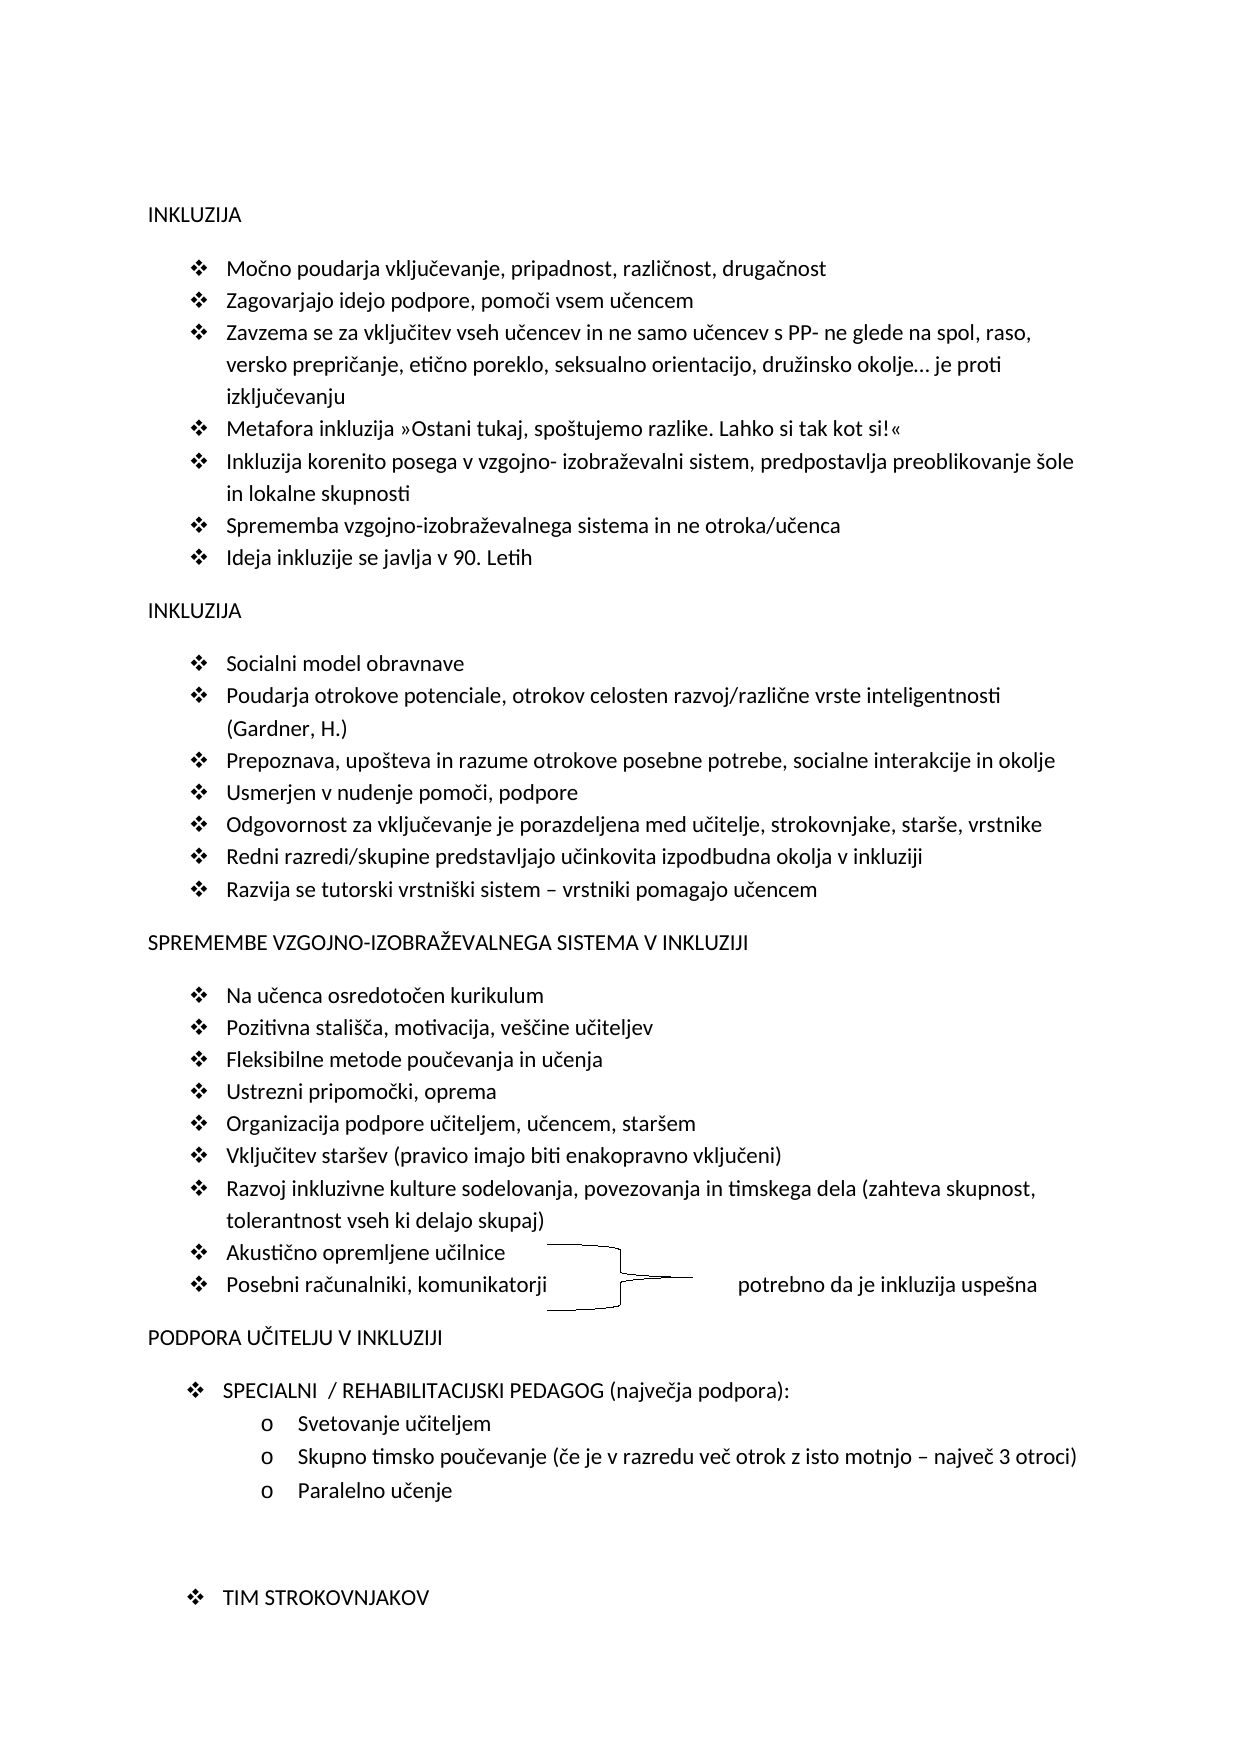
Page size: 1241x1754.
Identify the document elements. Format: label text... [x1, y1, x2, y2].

list Na učenca osredotočen kurikulum [188, 981, 1093, 1009]
list Inkluzija korenito posega v vzgojno- izobraževalni sistem, predpostavlja preoblikovanje šole in lokalne skupnosti [188, 447, 1093, 507]
list Svetovanje učiteljem [260, 1409, 1093, 1438]
list Poudarja otrokove potenciale, otrokov celosten razvoj/različne vrste inteligentnosti (Gardner, H.) [188, 682, 1093, 742]
list Sprememba vzgojno-izobraževalnega sistema in ne otroka/učenca [188, 511, 1093, 539]
list Redni razredi/skupine predstavljajo učinkovita izpodbudna okolja v inkluziji [188, 842, 1093, 871]
list Fleksibilne metode poučevanja in učenja [188, 1045, 1093, 1073]
list Usmerjen v nudenje pomoči, podpore [188, 778, 1093, 806]
list Metafora inkluzija »Ostani tukaj, spoštujemo razlike. Lahko si tak kot si!« [188, 414, 1093, 443]
list Paralelno učenje [260, 1476, 1093, 1505]
list Ideja inkluzije se javlja v 90. Letih [188, 543, 1093, 571]
list Odgovornost za vključevanje je porazdeljena med učitelje, strokovnjake, starše, vrstnike [188, 810, 1093, 838]
list TIM STROKOVNJAKOV [185, 1583, 1093, 1611]
list Posebni računalniki, komunikatorji potrebno da je inkluzija uspešna [188, 1270, 1093, 1298]
list Vključitev staršev (pravico imajo biti enakopravno vključeni) [188, 1142, 1093, 1170]
text PODPORA UČITELJU V INKLUZIJI [148, 1323, 1093, 1351]
text SPREMEMBE VZGOJNO-IZOBRAŽEVALNEGA SISTEMA V INKLUZIJI [148, 928, 1093, 956]
list Skupno timsko poučevanje (če je v razredu več otrok z isto motnjo – največ 3 otroci) [260, 1442, 1093, 1471]
list Prepoznava, upošteva in razume otrokove posebne potrebe, socialne interakcije in okolje [188, 746, 1093, 774]
text INKLUZIJA [148, 201, 1093, 229]
list Zagovarjajo idejo podpore, pomoči vsem učencem [188, 286, 1093, 314]
list Močno poudarja vključevanje, pripadnost, različnost, drugačnost [188, 254, 1093, 282]
list Zavzema se za vključitev vseh učencev in ne samo učencev s PP- ne glede na spol, raso, versko prepričanje, etično poreklo, seksualno orientacijo, družinsko okolje… je proti izključevanju [188, 318, 1093, 410]
list Ustrezni pripomočki, oprema [188, 1077, 1093, 1105]
list SPECIALNI / REHABILITACIJSKI PEDAGOG (največja podpora): [185, 1376, 1093, 1404]
list Akustično opremljene učilnice [188, 1238, 1093, 1266]
list Razvoj inkluzivne kulture sodelovanja, povezovanja in timskega dela (zahteva skupnost, tolerantnost vseh ki delajo skupaj) [188, 1174, 1093, 1234]
text INKLUZIJA [148, 596, 1093, 624]
list Pozitivna stališča, motivacija, veščine učiteljev [188, 1013, 1093, 1041]
list Razvija se tutorski vrstniški sistem – vrstniki pomagajo učencem [188, 875, 1093, 903]
list Socialni model obravnave [188, 649, 1093, 677]
list Organizacija podpore učiteljem, učencem, staršem [188, 1109, 1093, 1137]
